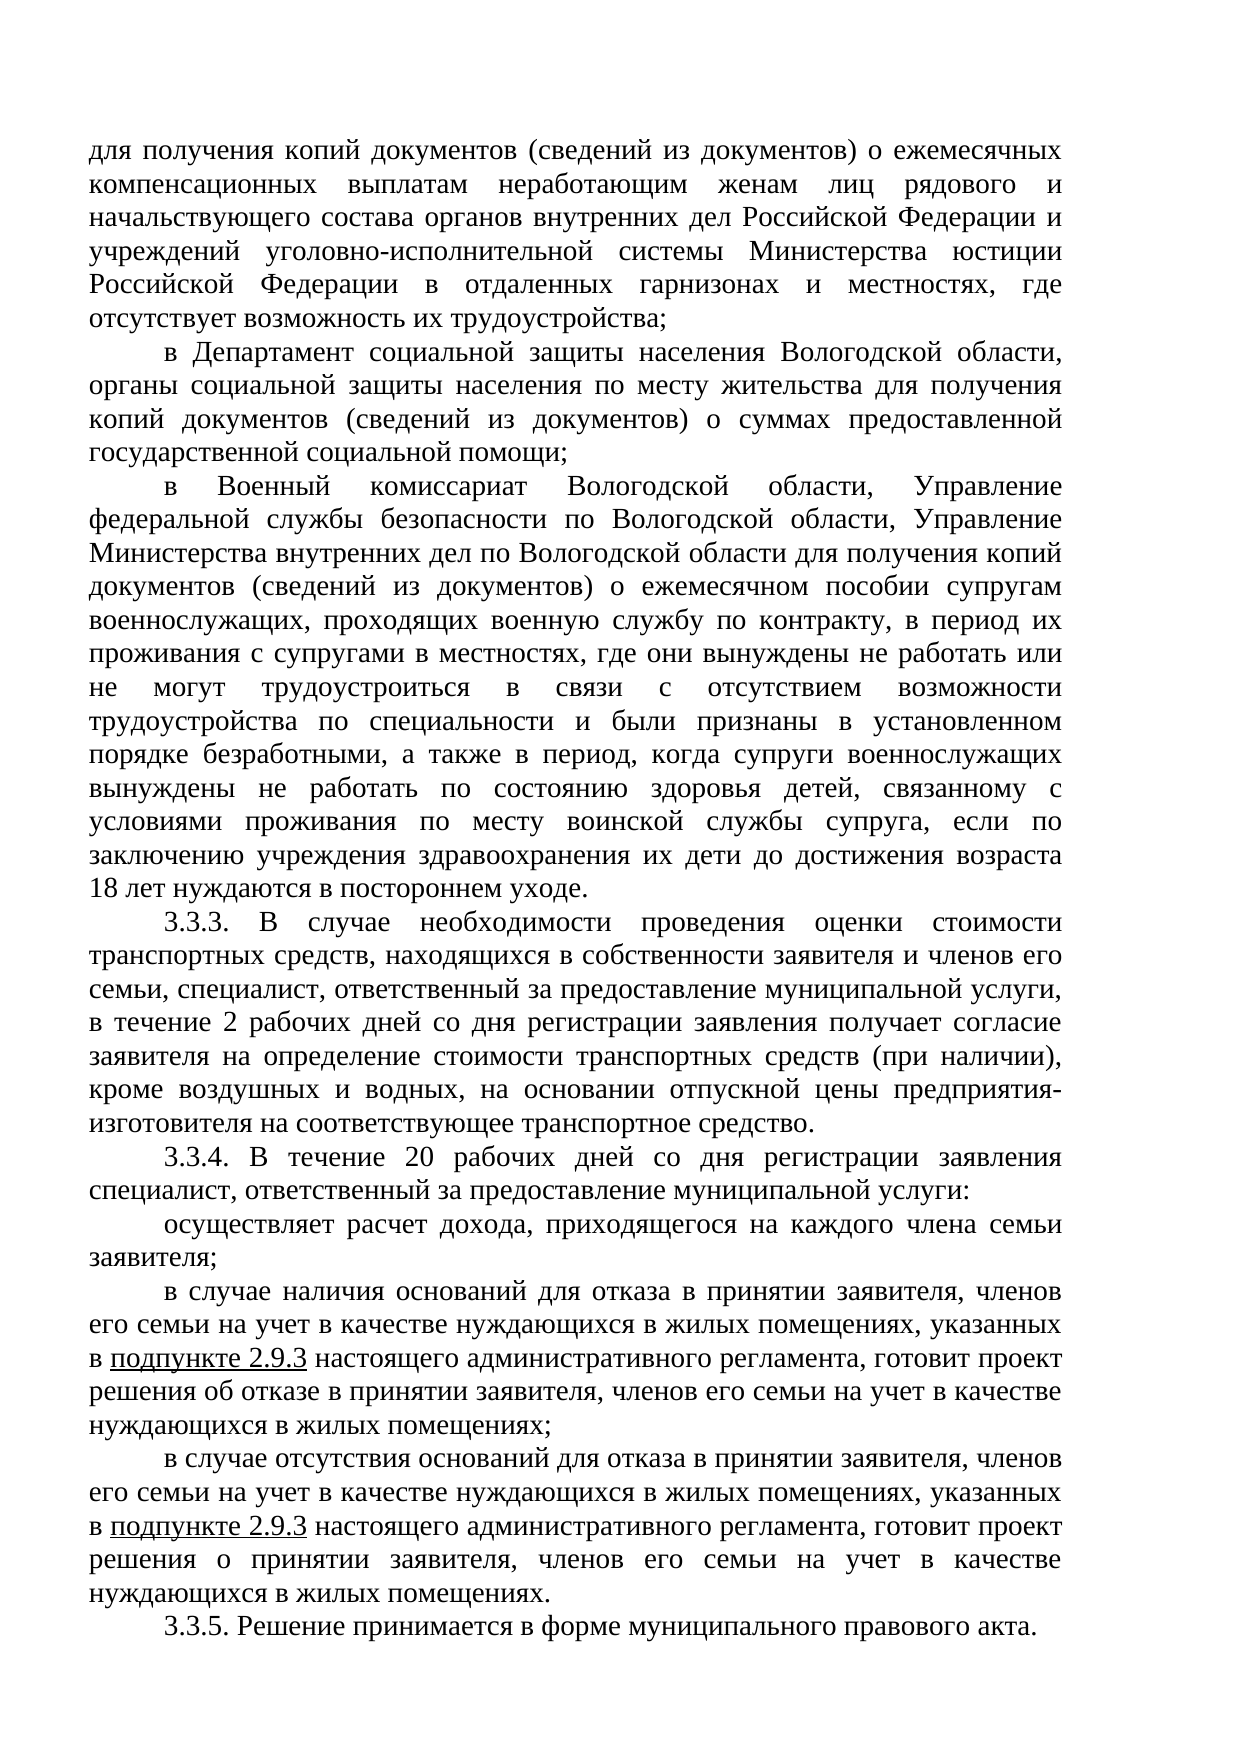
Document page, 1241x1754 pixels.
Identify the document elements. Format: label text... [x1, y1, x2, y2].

text осуществляет расчет дохода, приходящегося на каждого члена семьи заявителя; [89, 1206, 1063, 1273]
text 3.3.3. В случае необходимости проведения оценки стоимости транспортных средств, находящихся в собственности заявителя и членов его семьи, специалист, ответственный за предоставление муниципальной услуги, в течение 2 рабочих дней со дня регистрации заявления получает согласие заявителя на определение стоимости транспортных средств (при наличии), кроме воздушных и водных, на основании отпускной цены предприятия-изготовителя на соответствующее транспортное средство. [89, 904, 1063, 1139]
text в Военный комиссариат Вологодской области, Управление федеральной службы безопасности по Вологодской области, Управление Министерства внутренних дел по Вологодской области для получения копий документов (сведений из документов) о ежемесячном пособии супругам военнослужащих, проходящих военную службу по контракту, в период их проживания с супругами в местностях, где они вынуждены не работать или не могут трудоустроиться в связи с отсутствием возможности трудоустройства по специальности и были признаны в установленном порядке безработными, а также в период, когда супруги военнослужащих вынуждены не работать по состоянию здоровья детей, связанному с условиями проживания по месту воинской службы супруга, если по заключению учреждения здравоохранения их дети до достижения возраста 18 лет нуждаются в постороннем уходе. [89, 468, 1063, 904]
text в случае отсутствия оснований для отказа в принятии заявителя, членов его семьи на учет в качестве нуждающихся в жилых помещениях, указанных в подпункте 2.9.3 настоящего административного регламента, готовит проект решения о принятии заявителя, членов его семьи на учет в качестве нуждающихся в жилых помещениях. [89, 1441, 1063, 1608]
text в Департамент социальной защиты населения Вологодской области, органы социальной защиты населения по месту жительства для получения копий документов (сведений из документов) о суммах предоставленной государственной социальной помощи; [89, 334, 1063, 468]
text 3.3.4. В течение 20 рабочих дней со дня регистрации заявления специалист, ответственный за предоставление муниципальной услуги: [89, 1139, 1063, 1206]
text 3.3.5. Решение принимается в форме муниципального правового акта. [89, 1608, 1063, 1642]
text в случае наличия оснований для отказа в принятии заявителя, членов его семьи на учет в качестве нуждающихся в жилых помещениях, указанных в подпункте 2.9.3 настоящего административного регламента, готовит проект решения об отказе в принятии заявителя, членов его семьи на учет в качестве нуждающихся в жилых помещениях; [89, 1273, 1063, 1441]
